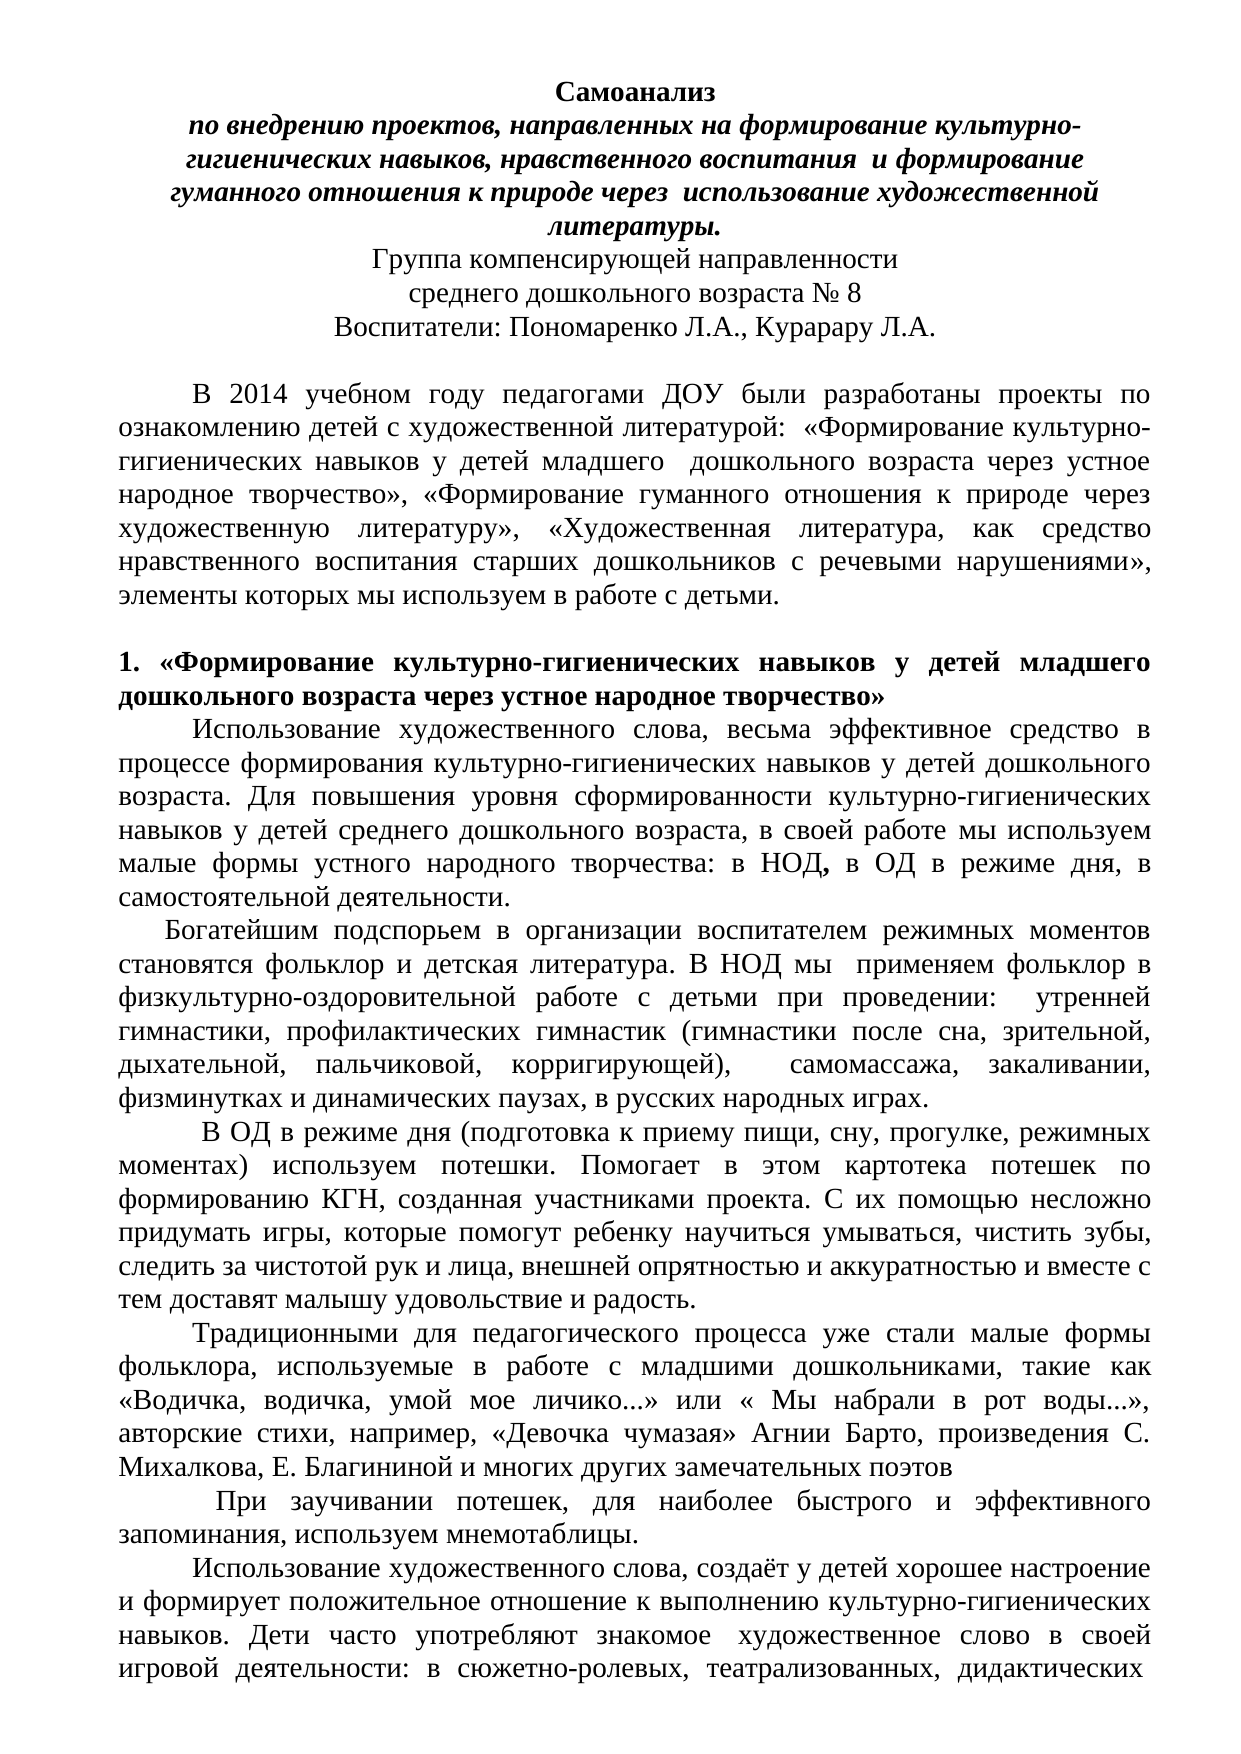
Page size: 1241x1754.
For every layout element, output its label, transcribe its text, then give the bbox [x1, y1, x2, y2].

text В 2014 учебном году педагогами ДОУ были разработаны проекты по ознакомлению детей с художественной литературой: «Формирование культурно-гигиенических навыков у детей младшего дошкольного возраста через устное народное творчество», «Формирование гуманного отношения к природе через художественную литературу», «Художественная литература, как средство нравственного воспитания старших дошкольников с речевыми нарушениями», элементы которых мы используем в работе с детьми. [118, 376, 1152, 611]
text При заучивании потешек, для наиболее быстрого и эффективного запоминания, используем мнемотаблицы. [118, 1483, 1152, 1550]
text В ОД в режиме дня (подготовка к приему пищи, сну, прогулке, режимных моментах) используем потешки. Помогает в этом картотека потешек по формированию КГН, созданная участниками проекта. С их помощью несложно придумать игры, которые помогут ребенку научиться умываться, чистить зубы, следить за чистотой рук и лица, внешней опрятностью и аккуратностью и вместе с тем доставят малышу удовольствие и радость. [118, 1114, 1152, 1315]
text Группа компенсирующей направленности среднего дошкольного возраста № 8 [118, 242, 1152, 309]
text Богатейшим подспорьем в организации воспитателем режимных моментов становятся фольклор и детская литература. В НОД мы применяем фольклор в физкультурно-оздоровительной работе с детьми при проведении: утренней гимнастики, профилактических гимнастик (гимнастики после сна, зрительной, дыхательной, пальчиковой, корригирующей), самомассажа, закаливании, физминутках и динамических паузах, в русских народных играх. [118, 912, 1152, 1114]
text по внедрению проектов, направленных на формирование культурно-гигиенических навыков, нравственного воспитания и формирование гуманного отношения к природе через использование художественной литературы. [118, 107, 1152, 242]
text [118, 1550, 1152, 1684]
text 1. «Формирование культурно-гигиенических навыков у детей младшего дошкольного возраста через устное народное творчество» [118, 644, 1152, 711]
text Самоанализ [118, 74, 1152, 107]
text Традиционными для педагогического процесса уже стали малые формы фольклора, используемые в работе с младшими дошкольниками, такие как «Водичка, водичка, умой мое личико...» или « Мы набрали в рот воды...», авторские стихи, например, «Девочка чумазая» Агнии Барто, произведения С. Михалкова, Е. Благининой и многих других замечательных поэтов [118, 1315, 1152, 1483]
text Использование художественного слова, весьма эффективное средство в процессе формирования культурно-гигиенических навыков у детей дошкольного возраста. Для повышения уровня сформированности культурно-гигиенических навыков у детей среднего дошкольного возраста, в своей работе мы используем малые формы устного народного творчества: в НОД, в ОД в режиме дня, в самостоятельной деятельности. [118, 711, 1152, 912]
text Воспитатели: Пономаренко Л.А., Курарару Л.А. [118, 309, 1152, 342]
